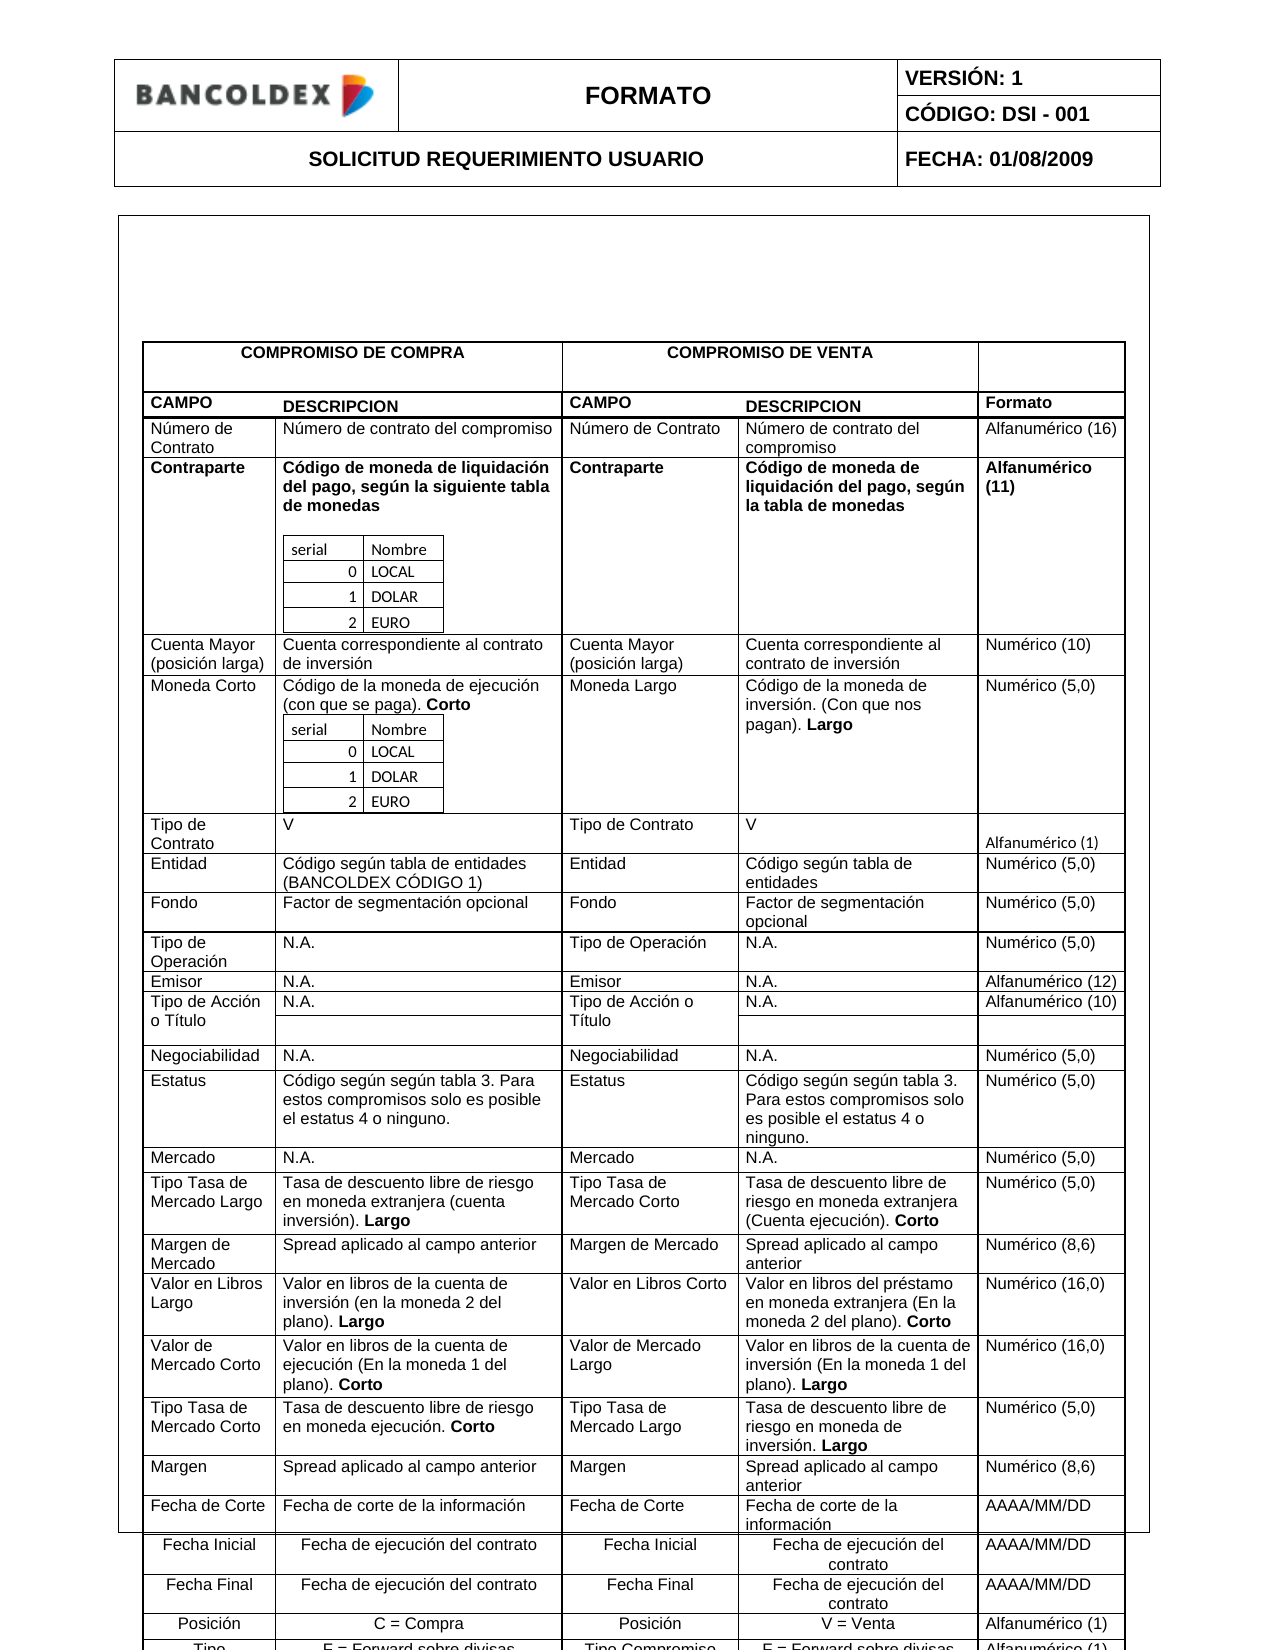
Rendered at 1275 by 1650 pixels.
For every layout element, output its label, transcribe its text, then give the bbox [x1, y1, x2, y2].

table_cell Proceso Elaborar un archivo plano con información proveniente de COBIS. Los N/A en este caso significan que el campo puede ir vacío. La estructura del archivo plano es la siguiente: [119, 216, 1149, 1532]
picture [131, 72, 383, 119]
